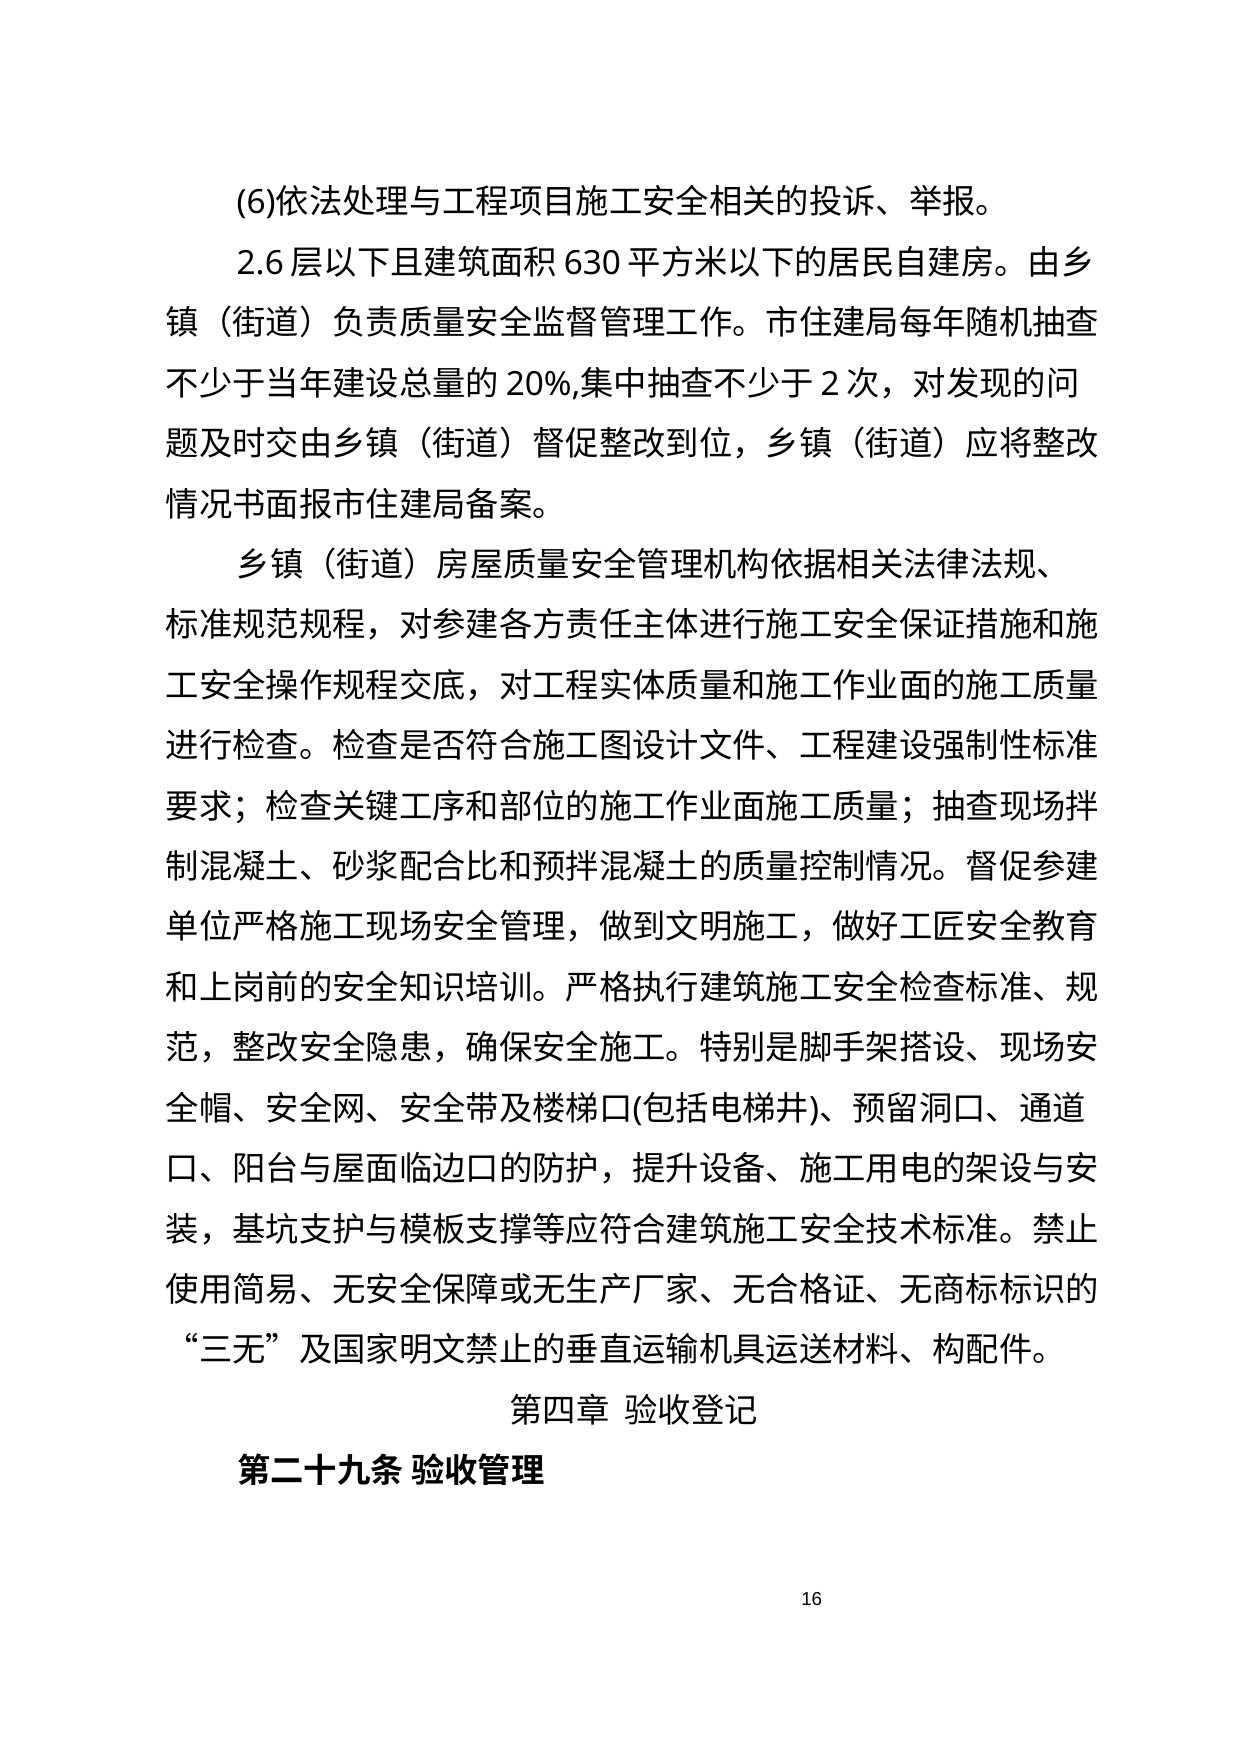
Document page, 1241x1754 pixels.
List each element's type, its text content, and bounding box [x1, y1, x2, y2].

text 第二十九条 验收管理 [166, 1434, 1101, 1495]
text (6)依法处理与工程项目施工安全相关的投诉、举报。 [166, 166, 1101, 226]
text 乡镇（街道）房屋质量安全管理机构依据相关法律法规、标准规范规程，对参建各方责任主体进行施工安全保证措施和施工安全操作规程交底，对工程实体质量和施工作业面的施工质量进行检查。检查是否符合施工图设计文件、工程建设强制性标准要求；检查关键工序和部位的施工作业面施工质量；抽查现场拌制混凝土、砂浆配合比和预拌混凝土的质量控制情况。督促参建单位严格施工现场安全管理，做到文明施工，做好工匠安全教育和上岗前的安全知识培训。严格执行建筑施工安全检查标准、规范，整改安全隐患，确保安全施工。特别是脚手架搭设、现场安全帽、安全网、安全带及楼梯口(包括电梯井)、预留洞口、通道口、阳台与屋面临边口的防护，提升设备、施工用电的架设与安装，基坑支护与模板支撑等应符合建筑施工安全技术标准。禁止使用简易、无安全保障或无生产厂家、无合格证、无商标标识的“三无”及国家明文禁止的垂直运输机具运送材料、构配件。 [166, 528, 1101, 1374]
text 第四章 验收登记 [166, 1374, 1101, 1434]
text 2.6层以下且建筑面积630平方米以下的居民自建房。由乡镇（街道）负责质量安全监督管理工作。市住建局每年随机抽查不少于当年建设总量的20%,集中抽查不少于2次，对发现的问题及时交由乡镇（街道）督促整改到位，乡镇（街道）应将整改情况书面报市住建局备案。 [166, 226, 1101, 528]
